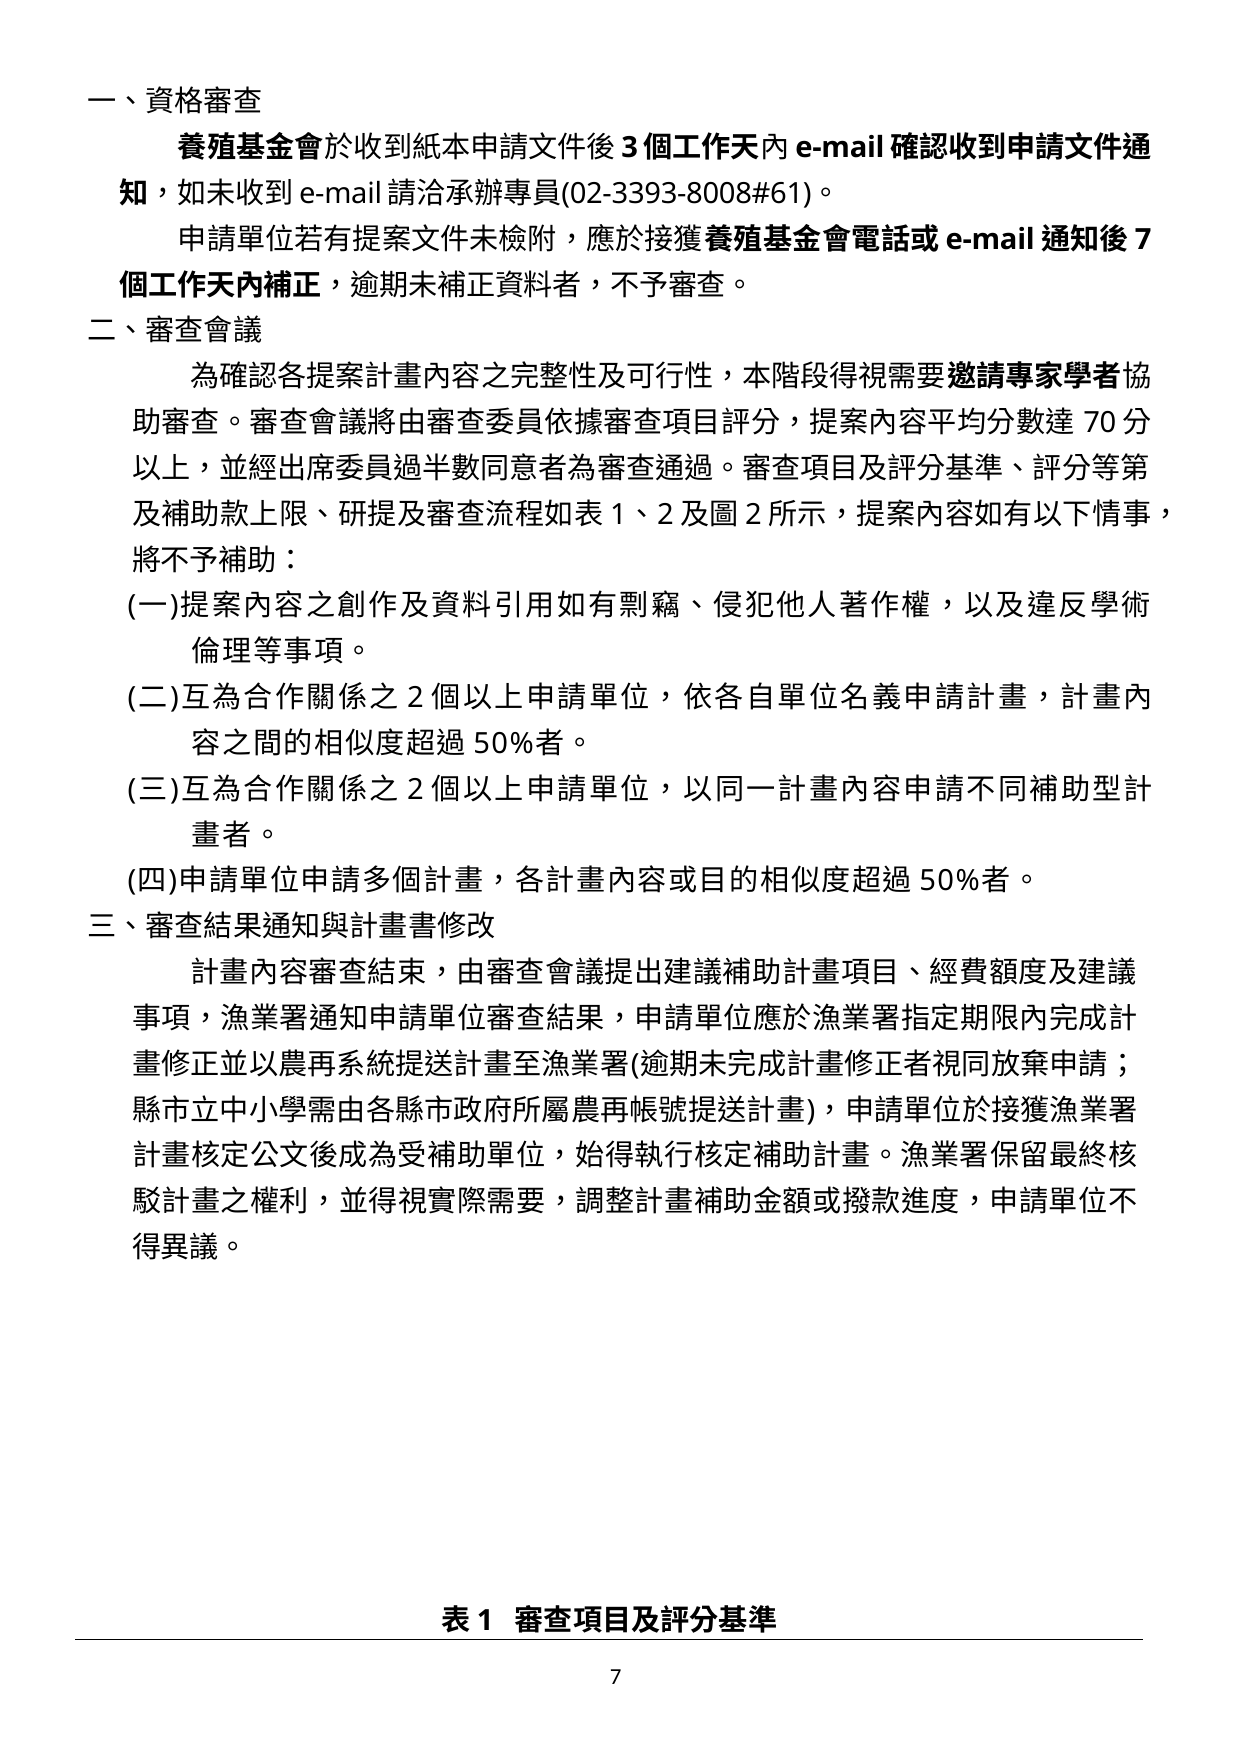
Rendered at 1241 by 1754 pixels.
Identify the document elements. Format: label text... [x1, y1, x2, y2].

text 養殖基金會於收到紙本申請文件後3個工作天內e-mail確認收到申請文件通知，如未收到e-mail請洽承辦專員(02-3393-8008#61)。 [119, 121, 1152, 212]
text 三、審查結果通知與計畫書修改 [87, 900, 566, 946]
text 申請單位若有提案文件未檢附，應於接獲養殖基金會電話或e-mail通知後7個工作天內補正，逾期未補正資料者，不予審查。 [119, 212, 1152, 304]
text 一、資格審查 [87, 75, 475, 121]
text (一)提案內容之創作及資料引用如有剽竊、侵犯他人著作權，以及違反學術倫理等事項。 [127, 579, 1153, 671]
text (二)互為合作關係之2個以上申請單位，依各自單位名義申請計畫，計畫內容之間的相似度超過50%者。 [127, 671, 1153, 762]
table_header 表 1 審查項目及評分基準 [75, 1588, 1143, 1638]
text (四)申請單位申請多個計畫，各計畫內容或目的相似度超過50%者。 [127, 854, 1153, 900]
text (三)互為合作關係之2個以上申請單位，以同一計畫內容申請不同補助型計畫者。 [127, 762, 1153, 854]
text 為確認各提案計畫內容之完整性及可行性，本階段得視需要邀請專家學者協助審查。審查會議將由審查委員依據審查項目評分，提案內容平均分數達70分以上，並經出席委員過半數同意者為審查通過。審查項目及評分基準、評分等第及補助款上限、研提及審查流程如表1、2及圖2所示，提案內容如有以下情事，將不予補助： [132, 350, 1152, 579]
text 二、審查會議 [87, 304, 475, 350]
text 計畫內容審查結束，由審查會議提出建議補助計畫項目、經費額度及建議事項，漁業署通知申請單位審查結果，申請單位應於漁業署指定期限內完成計畫修正並以農再系統提送計畫至漁業署(逾期未完成計畫修正者視同放棄申請；縣市立中小學需由各縣市政府所屬農再帳號提送計畫)，申請單位於接獲漁業署計畫核定公文後成為受補助單位，始得執行核定補助計畫。漁業署保留最終核駁計畫之權利，並得視實際需要，調整計畫補助金額或撥款進度，申請單位不得異議。 [132, 946, 1138, 1267]
